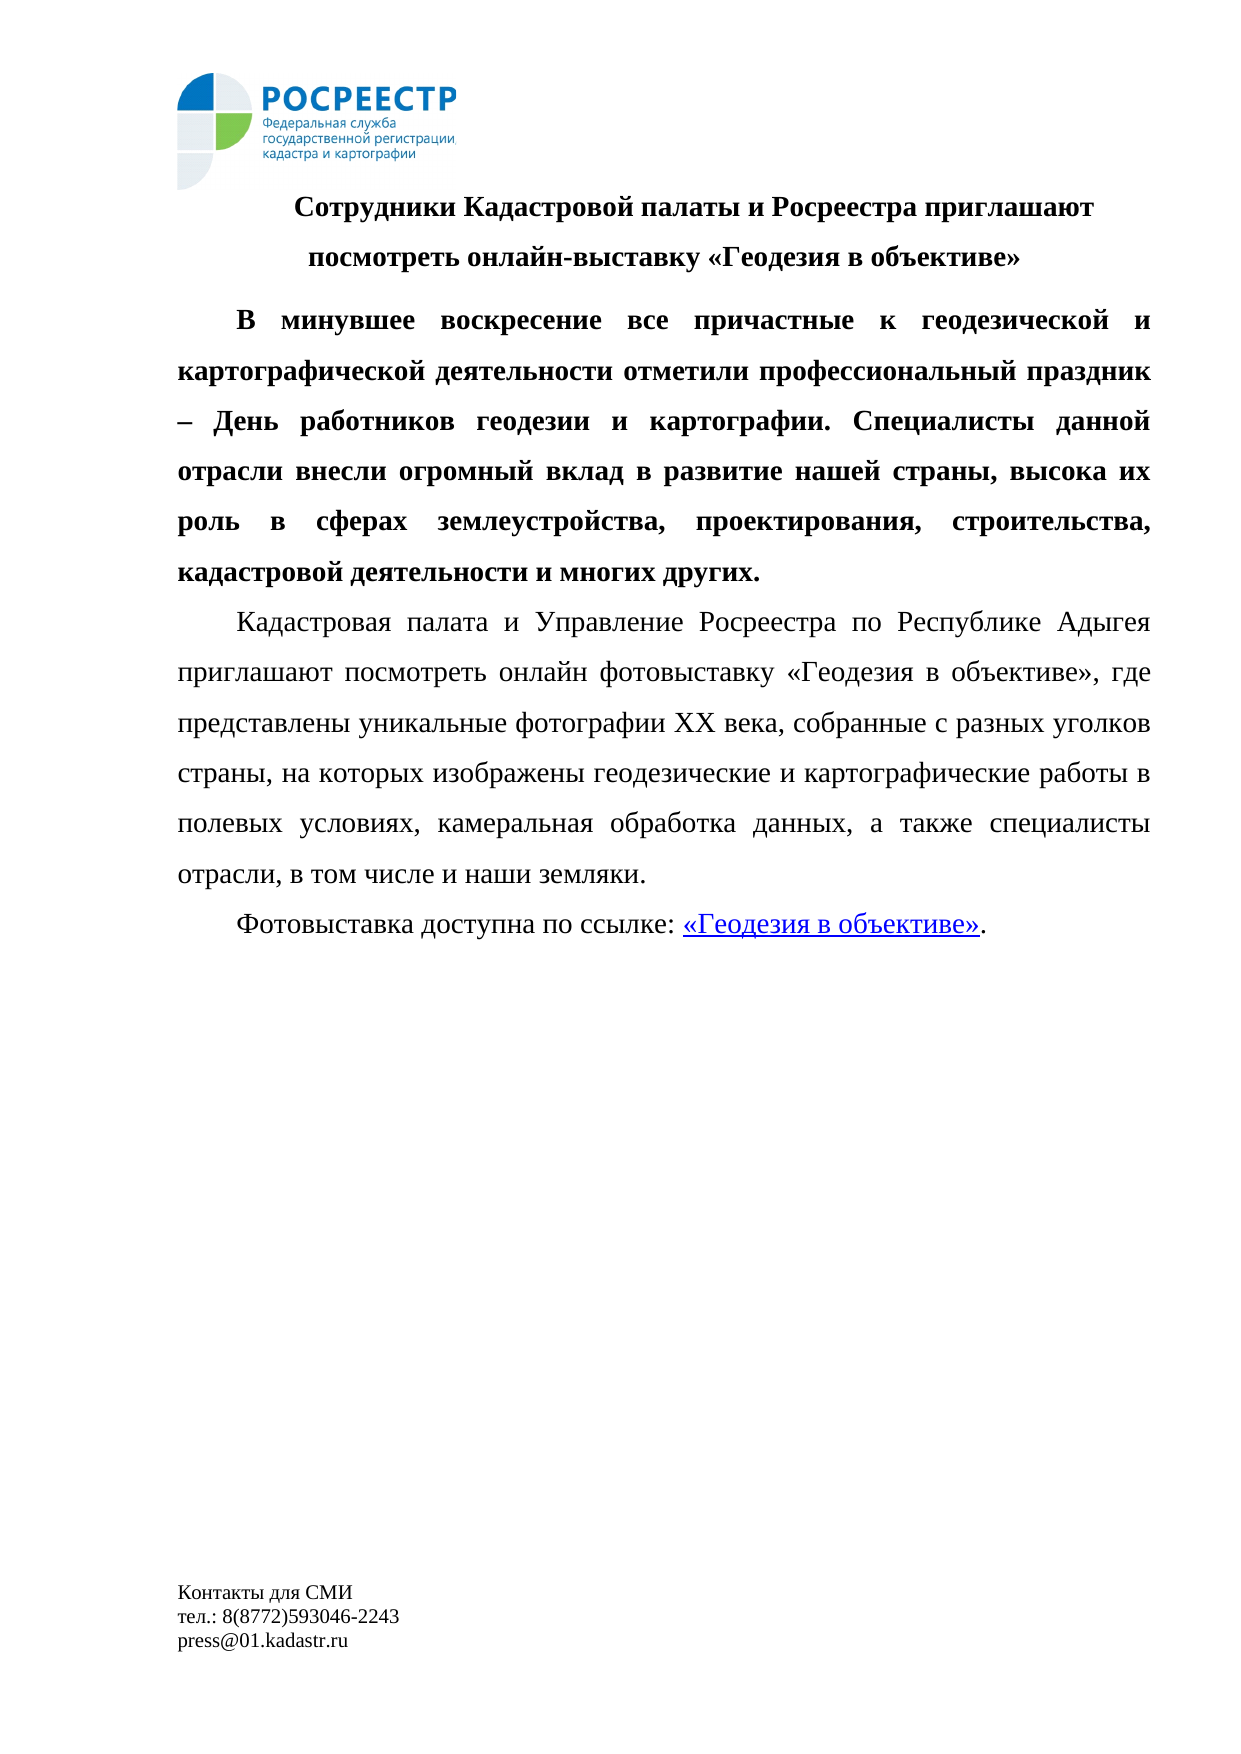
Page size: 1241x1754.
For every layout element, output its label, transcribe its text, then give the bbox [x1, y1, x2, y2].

text Фотовыставка доступна по ссылке: «Геодезия в объективе». [177, 906, 1152, 939]
text В минувшее воскресение все причастные к геодезической и картографической деятельности отметили профессиональный праздник – День работников геодезии и картографии. Специалисты данной отрасли внесли огромный вклад в развитие нашей страны, высока их роль в сферах землеустройства, проектирования, строительства, кадастровой деятельности и многих других. [177, 302, 1152, 587]
text Сотрудники Кадастровой палаты и Росреестра приглашают посмотреть онлайн-выставку «Геодезия в объективе» [177, 189, 1152, 273]
picture [177, 73, 457, 190]
text Кадастровая палата и Управление Росреестра по Республике Адыгея приглашают посмотреть онлайн фотовыставку «Геодезия в объективе», где представлены уникальные фотографии ХХ века, собранные с разных уголков страны, на которых изображены геодезические и картографические работы в полевых условиях, камеральная обработка данных, а также специалисты отрасли, в том числе и наши земляки. [177, 604, 1152, 889]
